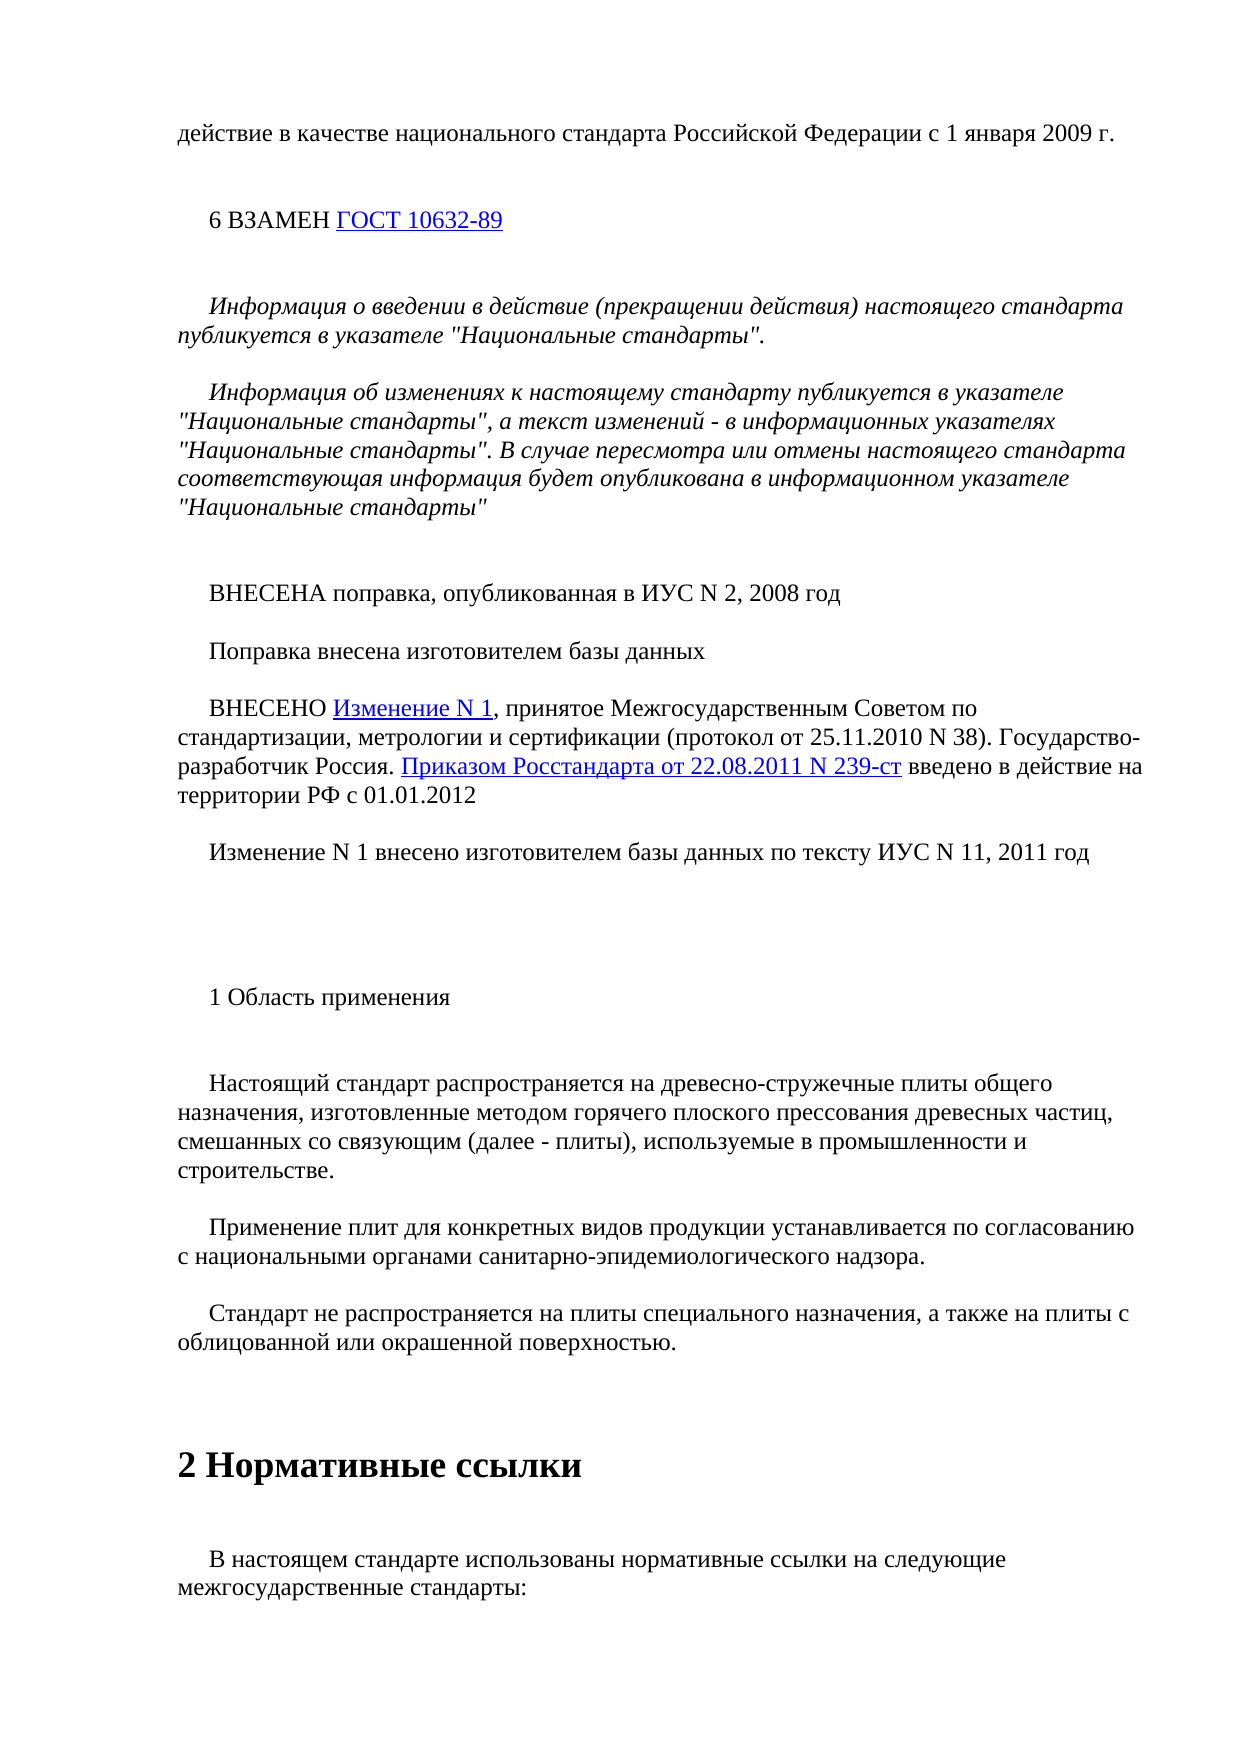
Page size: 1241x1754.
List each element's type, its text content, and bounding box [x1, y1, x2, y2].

text 6 ВЗАМЕН ГОСТ 10632-89 Информация о введении в действие (прекращении действия) настоящего стандарта публикуется в указателе "Национальные стандарты". Информация об изменениях к настоящему стандарту публикуется в указателе "Национальные стандарты", а текст изменений - в информационных указателях "Национальные стандарты". В случае пересмотра или отмены настоящего стандарта соответствующая информация будет опубликована в информационном указателе "Национальные стандарты" ВНЕСЕНА поправка, опубликованная в ИУС N 2, 2008 год Поправка внесена изготовителем базы данных ВНЕСЕНО Изменение N 1, принятое Межгосударственным Советом по стандартизации, метрологии и сертификации (протокол от 25.11.2010 N 38). Государство-разработчик Россия. Приказом Росстандарта от 22.08.2011 N 239-ст введено в действие на территории РФ с 01.01.2012 Изменение N 1 внесено изготовителем базы данных по тексту ИУС N 11, 2011 год [177, 205, 1152, 866]
text 1 Область применения [177, 982, 1152, 1011]
text 2 Нормативные ссылки [177, 1443, 1152, 1486]
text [177, 118, 1152, 176]
text Настоящий стандарт распространяется на древесно-стружечные плиты общего назначения, изготовленные методом горячего плоского прессования древесных частиц, смешанных со связующим (далее - плиты), используемые в промышленности и строительстве. Применение плит для конкретных видов продукции устанавливается по согласованию с национальными органами санитарно-эпидемиологического надзора. Стандарт не распространяется на плиты специального назначения, а также на плиты с облицованной или окрашенной поверхностью. [177, 1040, 1152, 1413]
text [177, 1515, 1152, 1630]
